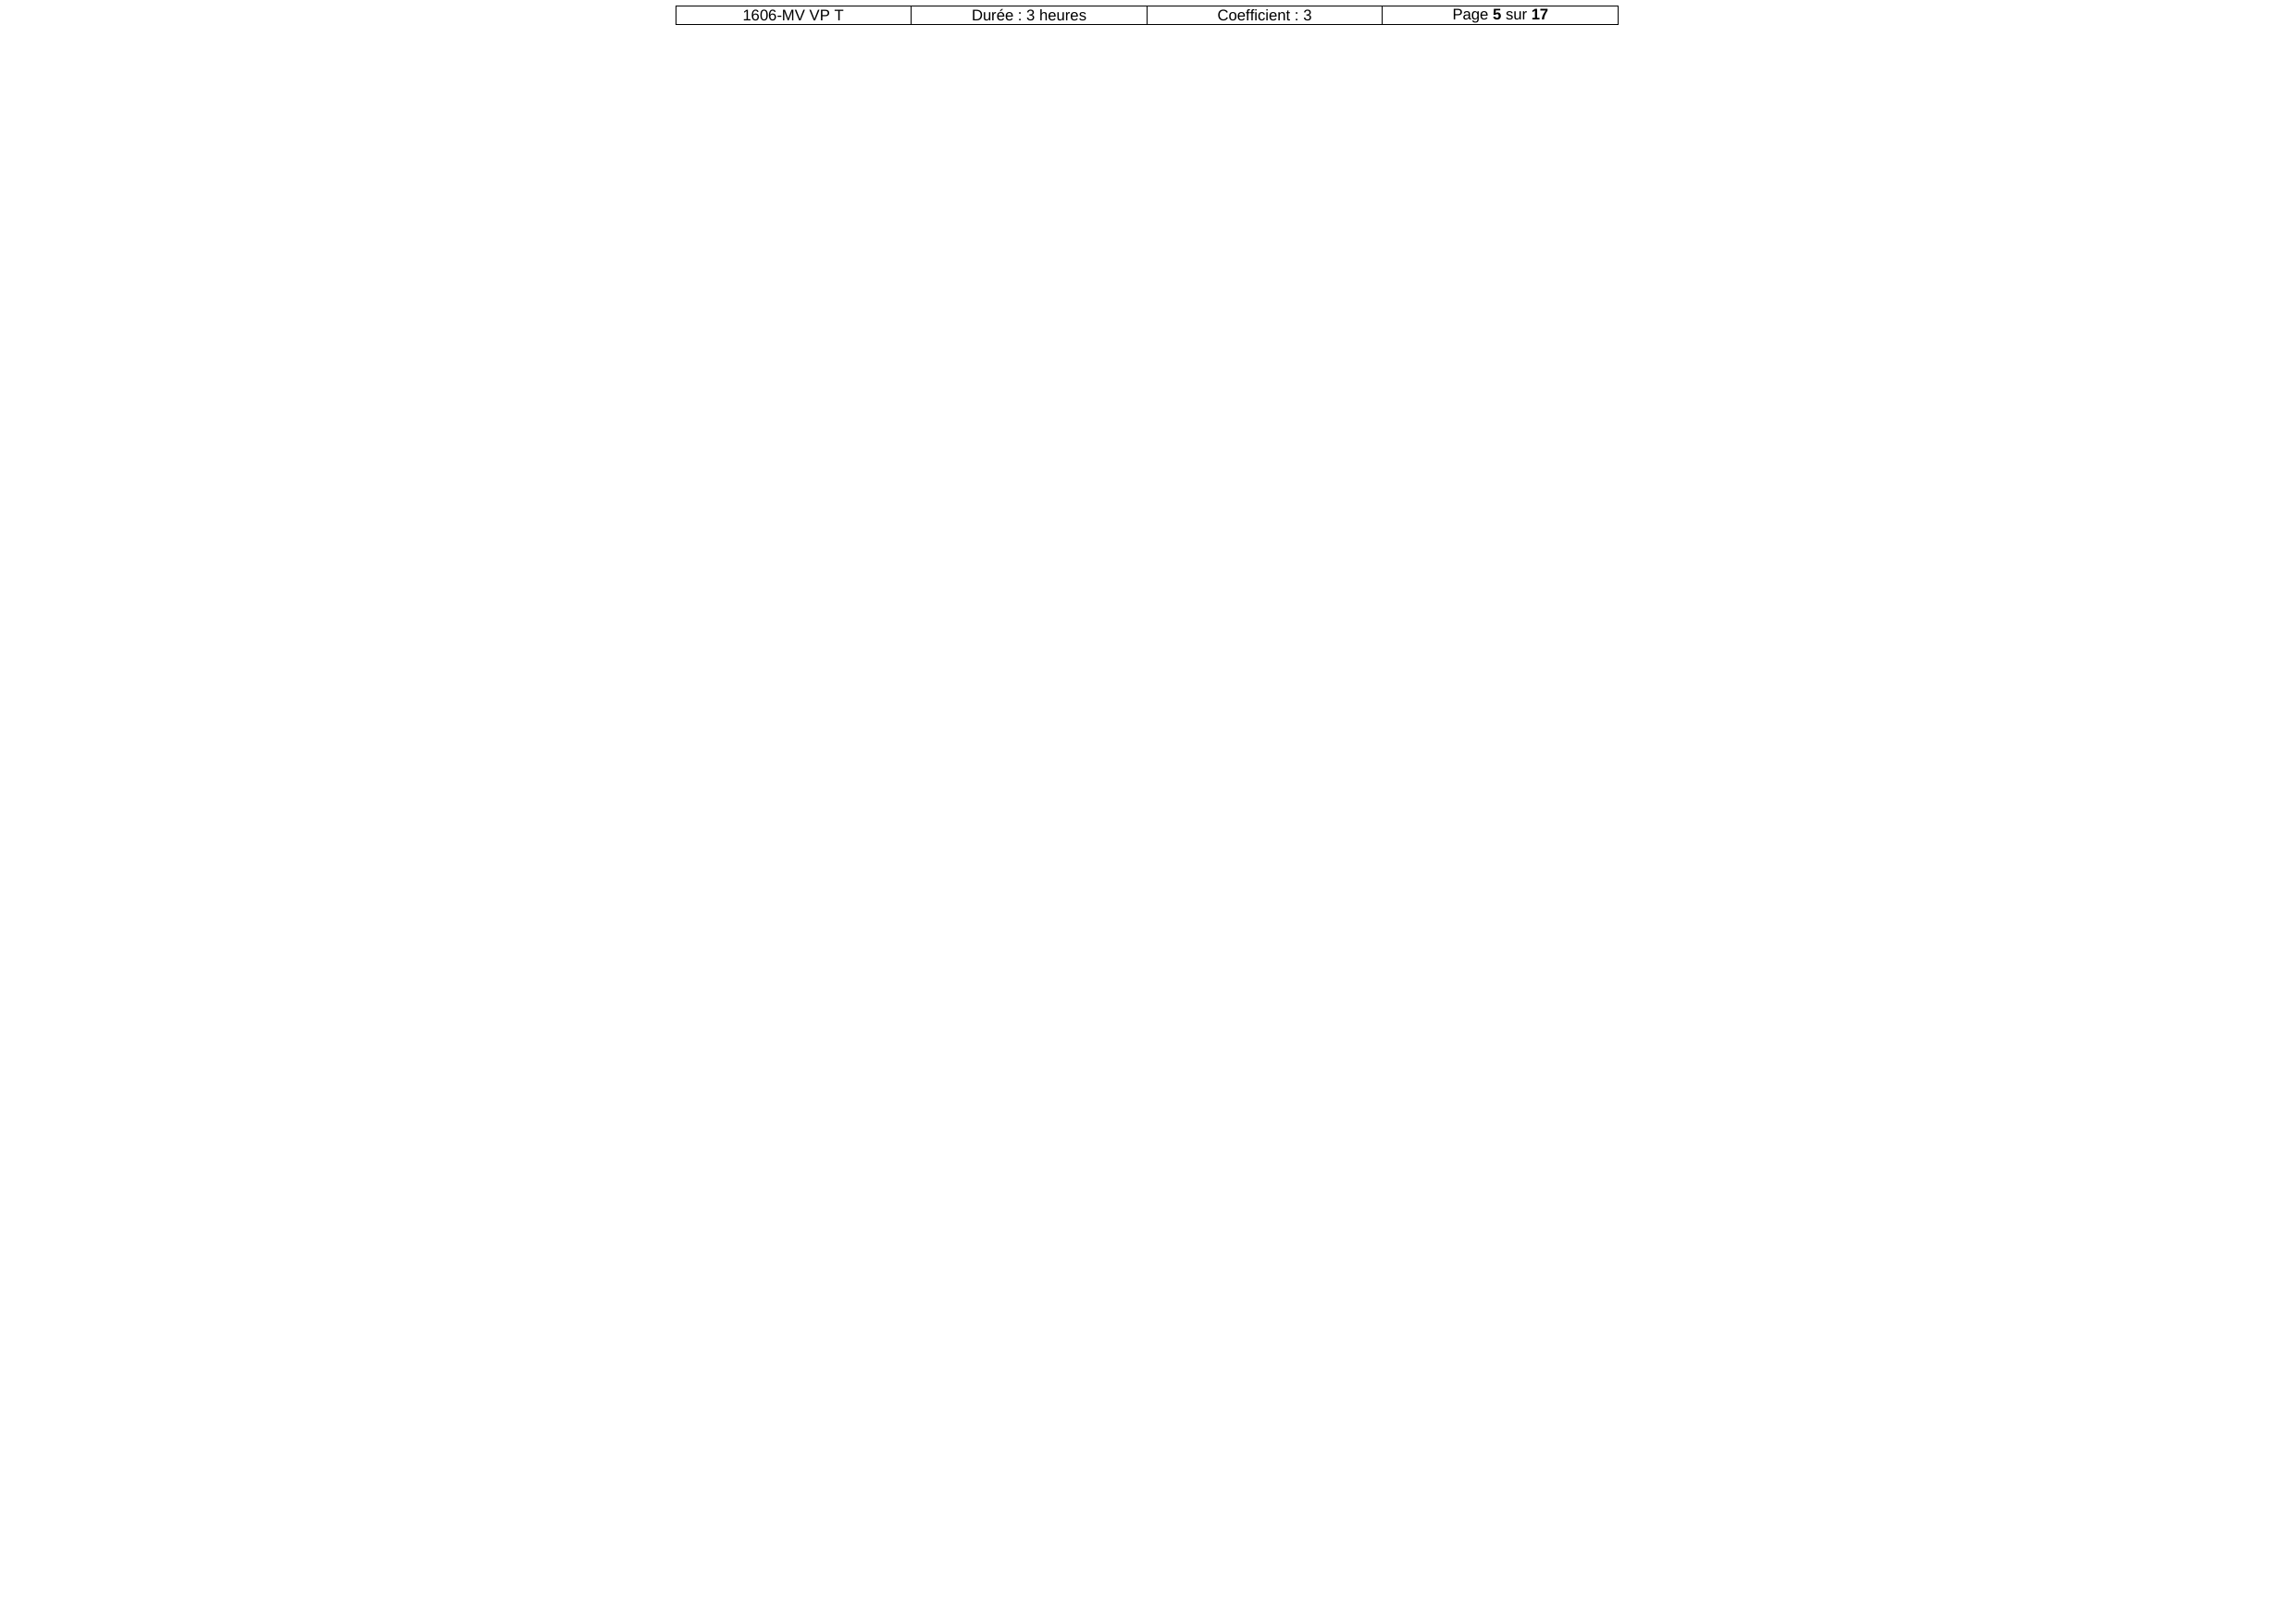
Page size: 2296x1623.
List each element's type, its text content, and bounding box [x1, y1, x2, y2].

table_cell Page 5 sur 17 [1383, 6, 1618, 24]
table_cell 1606-MV VP T [676, 6, 911, 24]
table_cell Coefficient : 3 [1148, 6, 1382, 24]
table_cell Durée : 3 heures [912, 6, 1147, 24]
